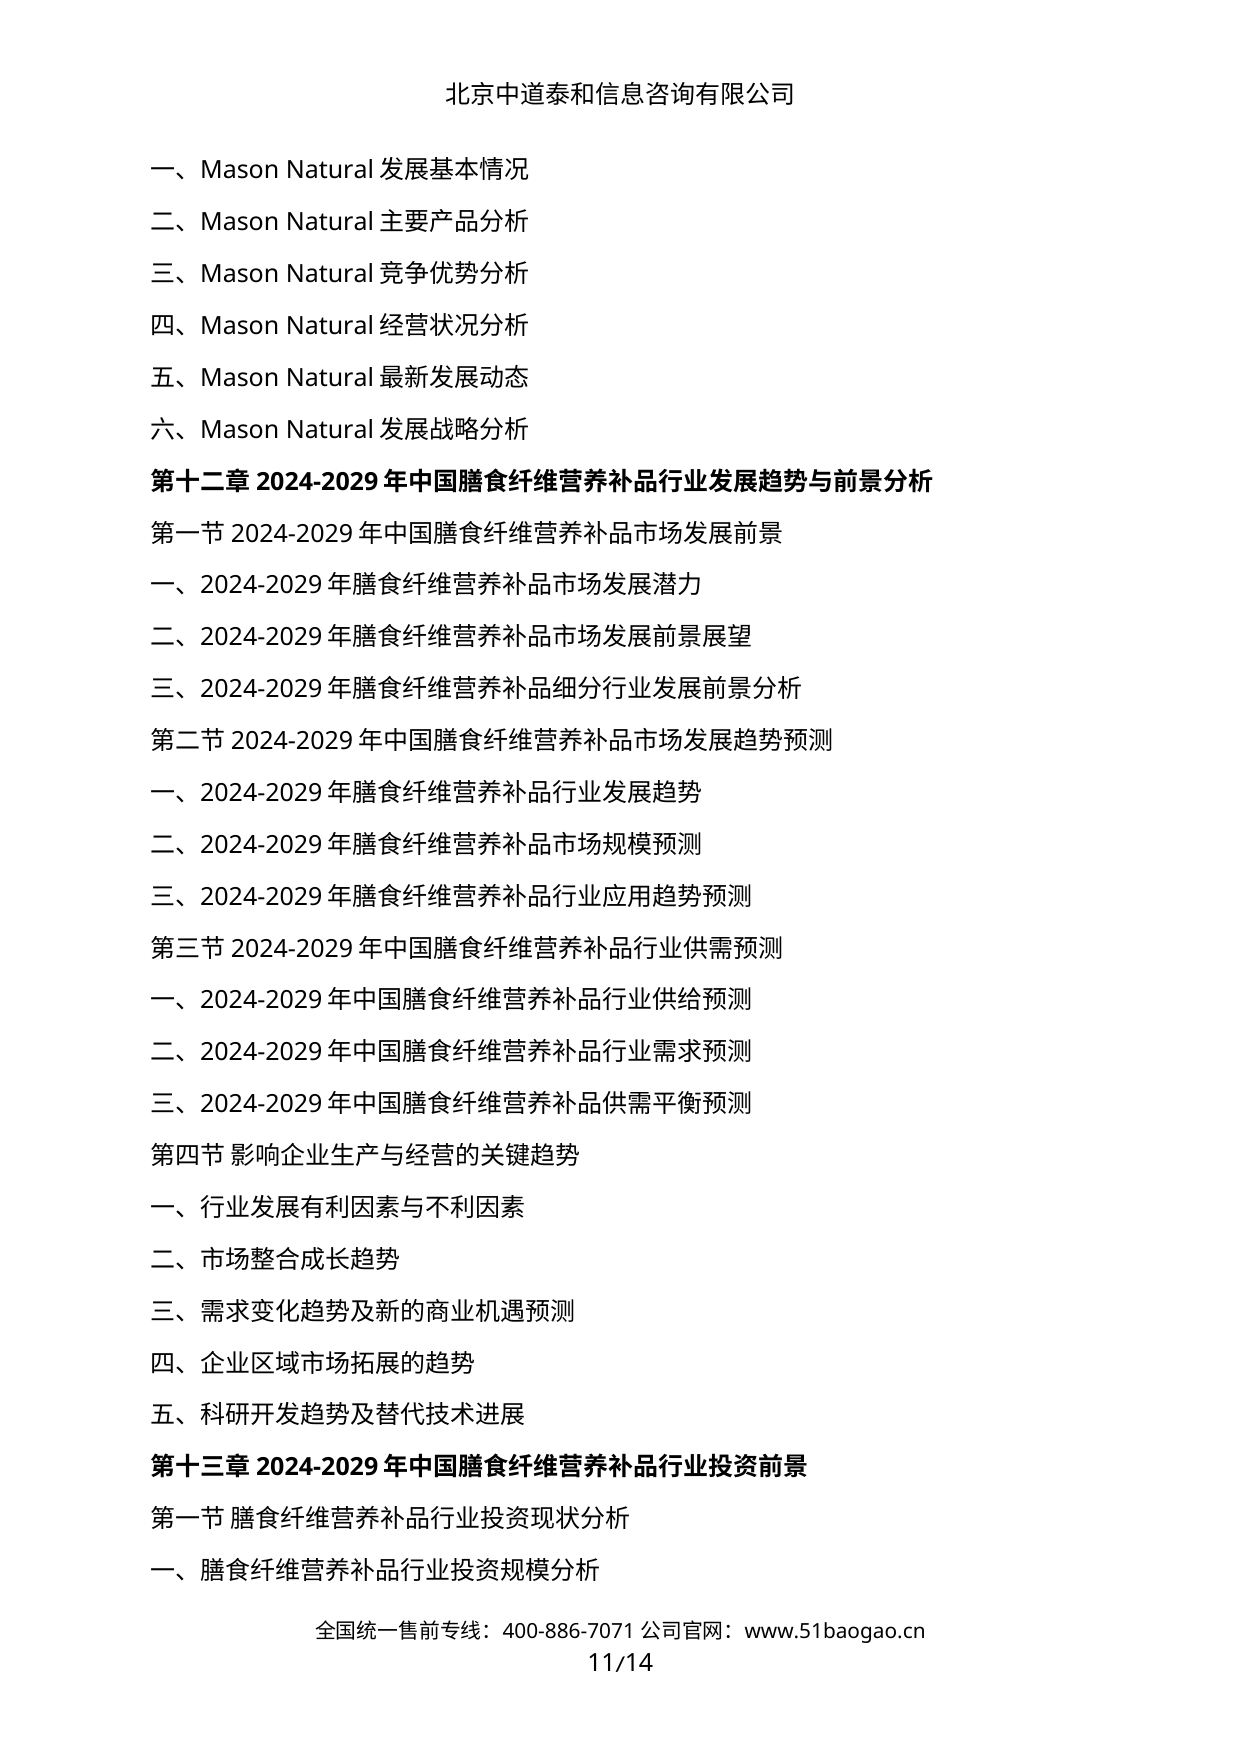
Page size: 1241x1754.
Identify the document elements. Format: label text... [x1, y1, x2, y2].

text 四、企业区域市场拓展的趋势 [150, 1343, 1090, 1379]
text 五、Mason Natural最新发展动态 [150, 357, 1090, 394]
text 第四节 影响企业生产与经营的关键趋势 [150, 1136, 1090, 1172]
text 六、Mason Natural发展战略分析 [150, 409, 1090, 446]
text 一、2024-2029年膳食纤维营养补品行业发展趋势 [150, 772, 1090, 809]
text 二、市场整合成长趋势 [150, 1239, 1090, 1276]
text 三、2024-2029年膳食纤维营养补品细分行业发展前景分析 [150, 669, 1090, 705]
text 第十二章 2024-2029年中国膳食纤维营养补品行业发展趋势与前景分析 [150, 461, 1090, 497]
text 一、膳食纤维营养补品行业投资规模分析 [150, 1551, 1090, 1587]
text 四、Mason Natural经营状况分析 [150, 306, 1090, 342]
text 二、2024-2029年膳食纤维营养补品市场规模预测 [150, 824, 1090, 861]
text 三、Mason Natural竞争优势分析 [150, 254, 1090, 290]
text 第十三章 2024-2029年中国膳食纤维营养补品行业投资前景 [150, 1447, 1090, 1483]
text 二、Mason Natural主要产品分析 [150, 202, 1090, 238]
text 二、2024-2029年膳食纤维营养补品市场发展前景展望 [150, 617, 1090, 653]
text 第一节 膳食纤维营养补品行业投资现状分析 [150, 1499, 1090, 1535]
text 第二节 2024-2029年中国膳食纤维营养补品市场发展趋势预测 [150, 721, 1090, 757]
text 一、行业发展有利因素与不利因素 [150, 1187, 1090, 1224]
text 一、2024-2029年中国膳食纤维营养补品行业供给预测 [150, 980, 1090, 1016]
text 第三节 2024-2029年中国膳食纤维营养补品行业供需预测 [150, 928, 1090, 964]
text 一、2024-2029年膳食纤维营养补品市场发展潜力 [150, 565, 1090, 601]
text 二、2024-2029年中国膳食纤维营养补品行业需求预测 [150, 1032, 1090, 1068]
text 一、Mason Natural发展基本情况 [150, 150, 1090, 186]
text 第一节 2024-2029年中国膳食纤维营养补品市场发展前景 [150, 513, 1090, 549]
text 三、需求变化趋势及新的商业机遇预测 [150, 1291, 1090, 1327]
text 三、2024-2029年膳食纤维营养补品行业应用趋势预测 [150, 876, 1090, 912]
text 五、科研开发趋势及替代技术进展 [150, 1395, 1090, 1431]
text 三、2024-2029年中国膳食纤维营养补品供需平衡预测 [150, 1084, 1090, 1120]
